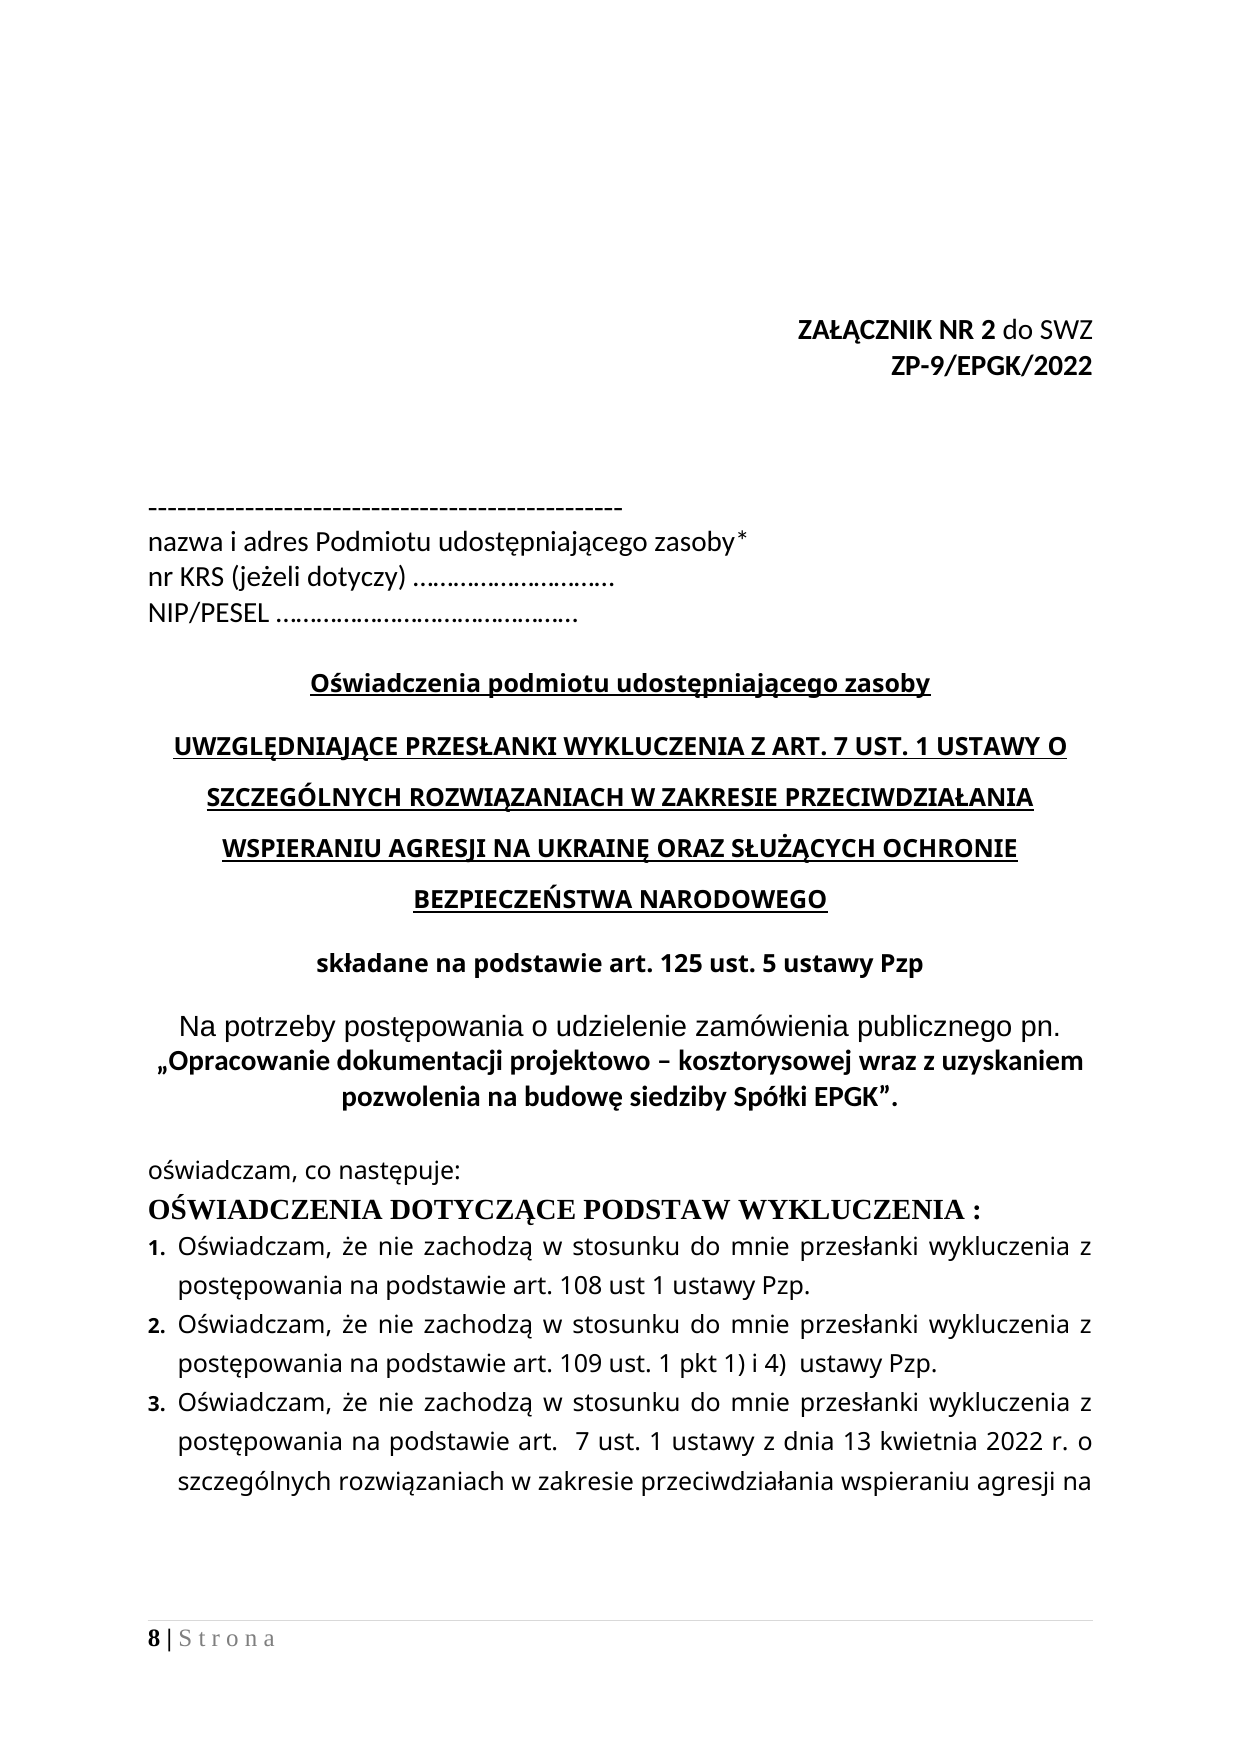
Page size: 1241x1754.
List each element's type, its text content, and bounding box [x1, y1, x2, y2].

text Na potrzeby postępowania o udzielenie zamówienia publicznego pn. „Opracowanie dokumentacji projektowo – kosztorysowej wraz z uzyskaniem pozwolenia na budowę siedziby Spółki EPGK”. [148, 1009, 1093, 1114]
list Oświadczam, że nie zachodzą w stosunku do mnie przesłanki wykluczenia z postępowania na podstawie art. 108 ust 1 ustawy Pzp. [148, 1228, 1093, 1301]
text NIP/PESEL ……………………………………… [148, 594, 1093, 629]
text ------------------------------------------------- [148, 489, 1093, 523]
text ZP-9/EPGK/2022 [148, 347, 1093, 382]
list Oświadczam, że nie zachodzą w stosunku do mnie przesłanki wykluczenia z postępowania na podstawie art. 109 ust. 1 pkt 1) i 4) ustawy Pzp. [148, 1307, 1093, 1380]
text oświadczam, co następuje: [148, 1153, 1093, 1187]
text nr KRS (jeżeli dotyczy) ………………………… [148, 558, 1093, 594]
text ZAŁĄCZNIK NR 2 do SWZ [148, 311, 1093, 347]
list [148, 1385, 1093, 1497]
text OŚWIADCZENIA DOTYCZĄCE PODSTAW WYKLUCZENIA : [148, 1192, 1093, 1226]
text Oświadczenia podmiotu udostępniającego zasoby [148, 665, 1093, 699]
text UWZGLĘDNIAJĄCE PRZESŁANKI WYKLUCZENIA Z ART. 7 UST. 1 USTAWY o szczególnych rozwiązaniach w zakresie przeciwdziałania wspieraniu agresji na Ukrainę oraz służących ochronie bezpieczeństwa narodowego [148, 729, 1093, 916]
text składane na podstawie art. 125 ust. 5 ustawy Pzp [148, 945, 1093, 979]
text nazwa i adres Podmiotu udostępniającego zasoby* [148, 523, 1093, 558]
